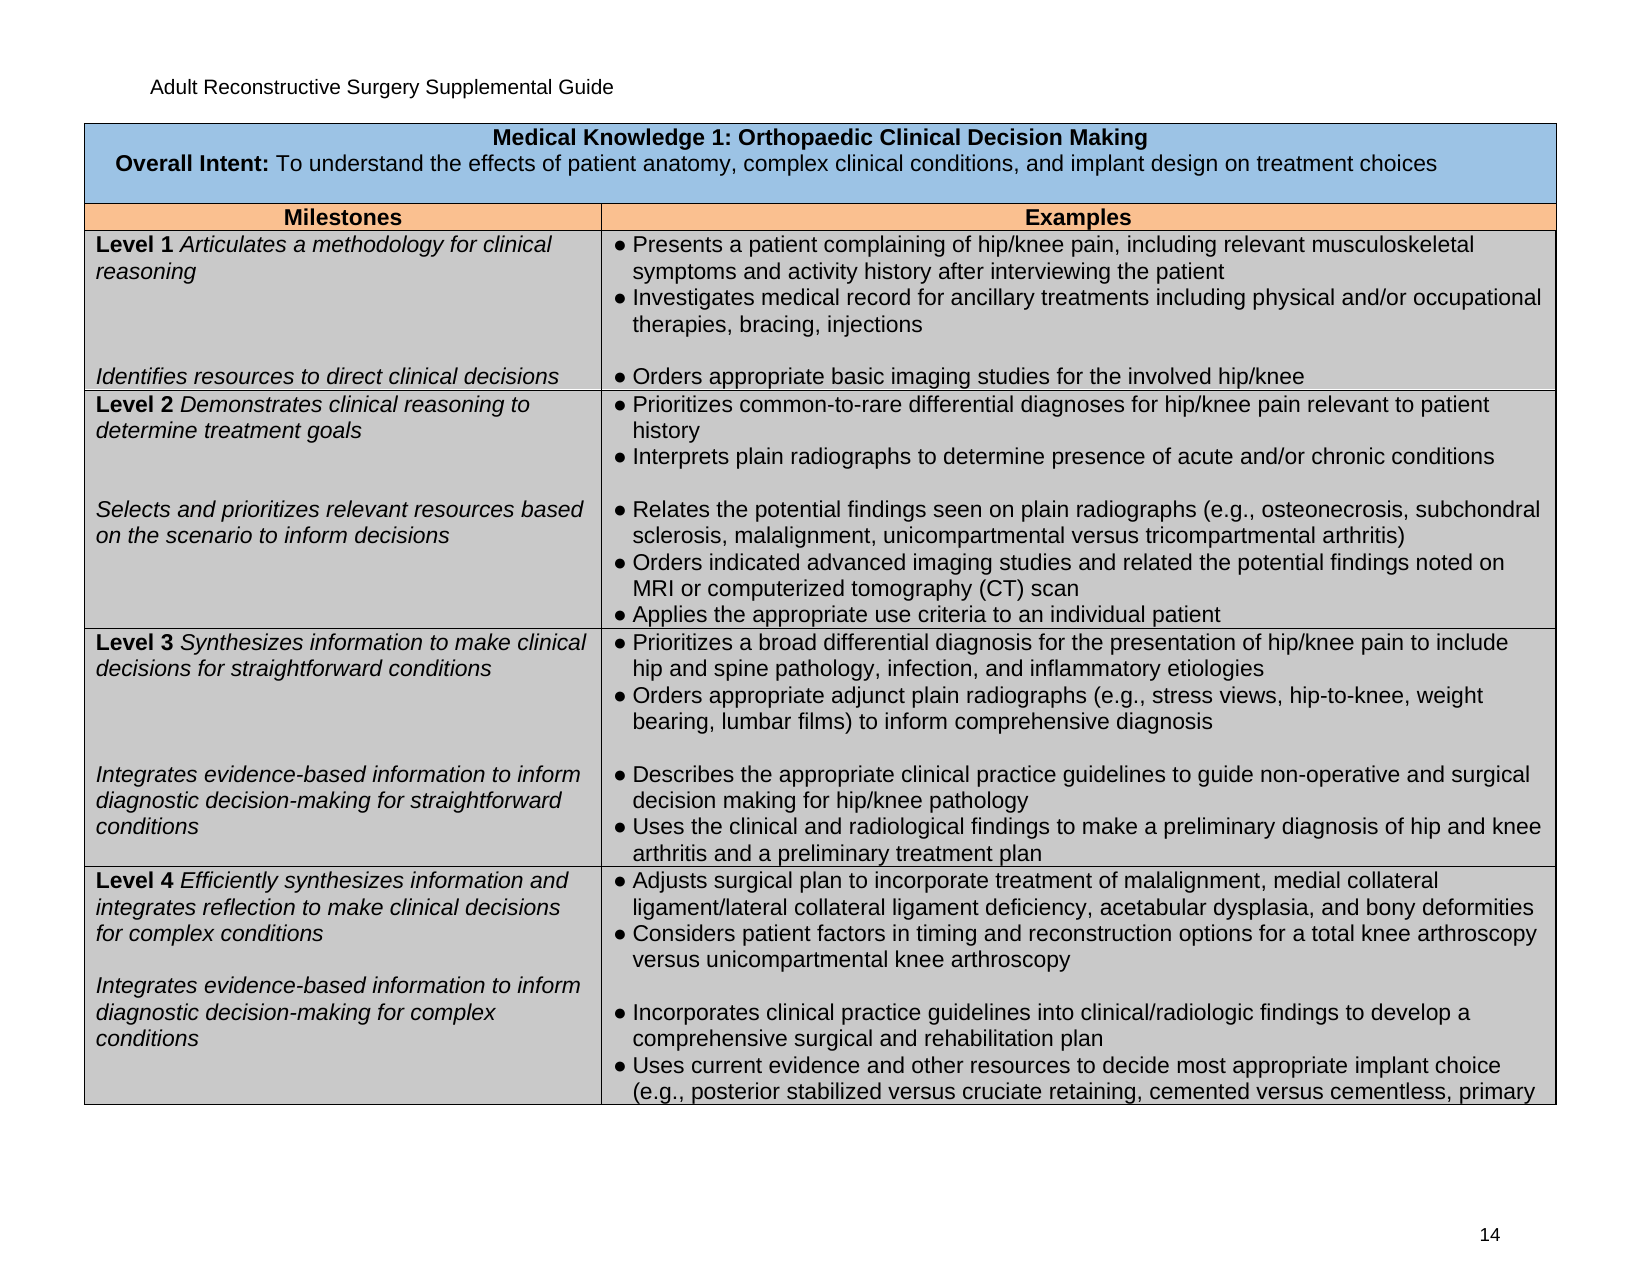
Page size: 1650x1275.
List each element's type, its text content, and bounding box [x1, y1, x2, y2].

table_cell Presents a patient complaining of hip/knee pain, including relevant musculoskeletal symptoms and activity history after interviewing the patient Investigates medical record for ancillary treatments including physical and/or occupational therapies, bracing, injections Orders appropriate basic imaging studies for the involved hip/knee [602, 231, 1555, 389]
table_cell Examples [602, 204, 1556, 230]
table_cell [85, 867, 601, 1104]
table_cell Milestones [85, 204, 601, 230]
table_cell Prioritizes a broad differential diagnosis for the presentation of hip/knee pain to include hip and spine pathology, infection, and inflammatory etiologies Orders appropriate adjunct plain radiographs (e.g., stress views, hip-to-knee, weight bearing, lumbar films) to inform comprehensive diagnosis Describes the appropriate clinical practice guidelines to guide non-operative and surgical decision making for hip/knee pathology Uses the clinical and radiological findings to make a preliminary diagnosis of hip and knee arthritis and a preliminary treatment plan [602, 629, 1555, 866]
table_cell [602, 867, 1555, 1104]
table_cell Level 3 Synthesizes information to make clinical decisions for straightforward conditions Integrates evidence-based information to inform diagnostic decision-making for straightforward conditions [85, 629, 601, 866]
table_cell Level 1 Articulates a methodology for clinical reasoning Identifies resources to direct clinical decisions [85, 231, 601, 389]
table_header Medical Knowledge 1: Orthopaedic Clinical Decision Making Overall Intent: To understand the effects of patient anatomy, complex clinical conditions, and implant design on treatment choices [85, 124, 1556, 203]
table_cell Prioritizes common-to-rare differential diagnoses for hip/knee pain relevant to patient history Interprets plain radiographs to determine presence of acute and/or chronic conditions Relates the potential findings seen on plain radiographs (e.g., osteonecrosis, subchondral sclerosis, malalignment, unicompartmental versus tricompartmental arthritis) Orders indicated advanced imaging studies and related the potential findings noted on MRI or computerized tomography (CT) scan Applies the appropriate use criteria to an individual patient [602, 391, 1555, 628]
table_cell Level 2 Demonstrates clinical reasoning to determine treatment goals Selects and prioritizes relevant resources based on the scenario to inform decisions [85, 391, 601, 628]
